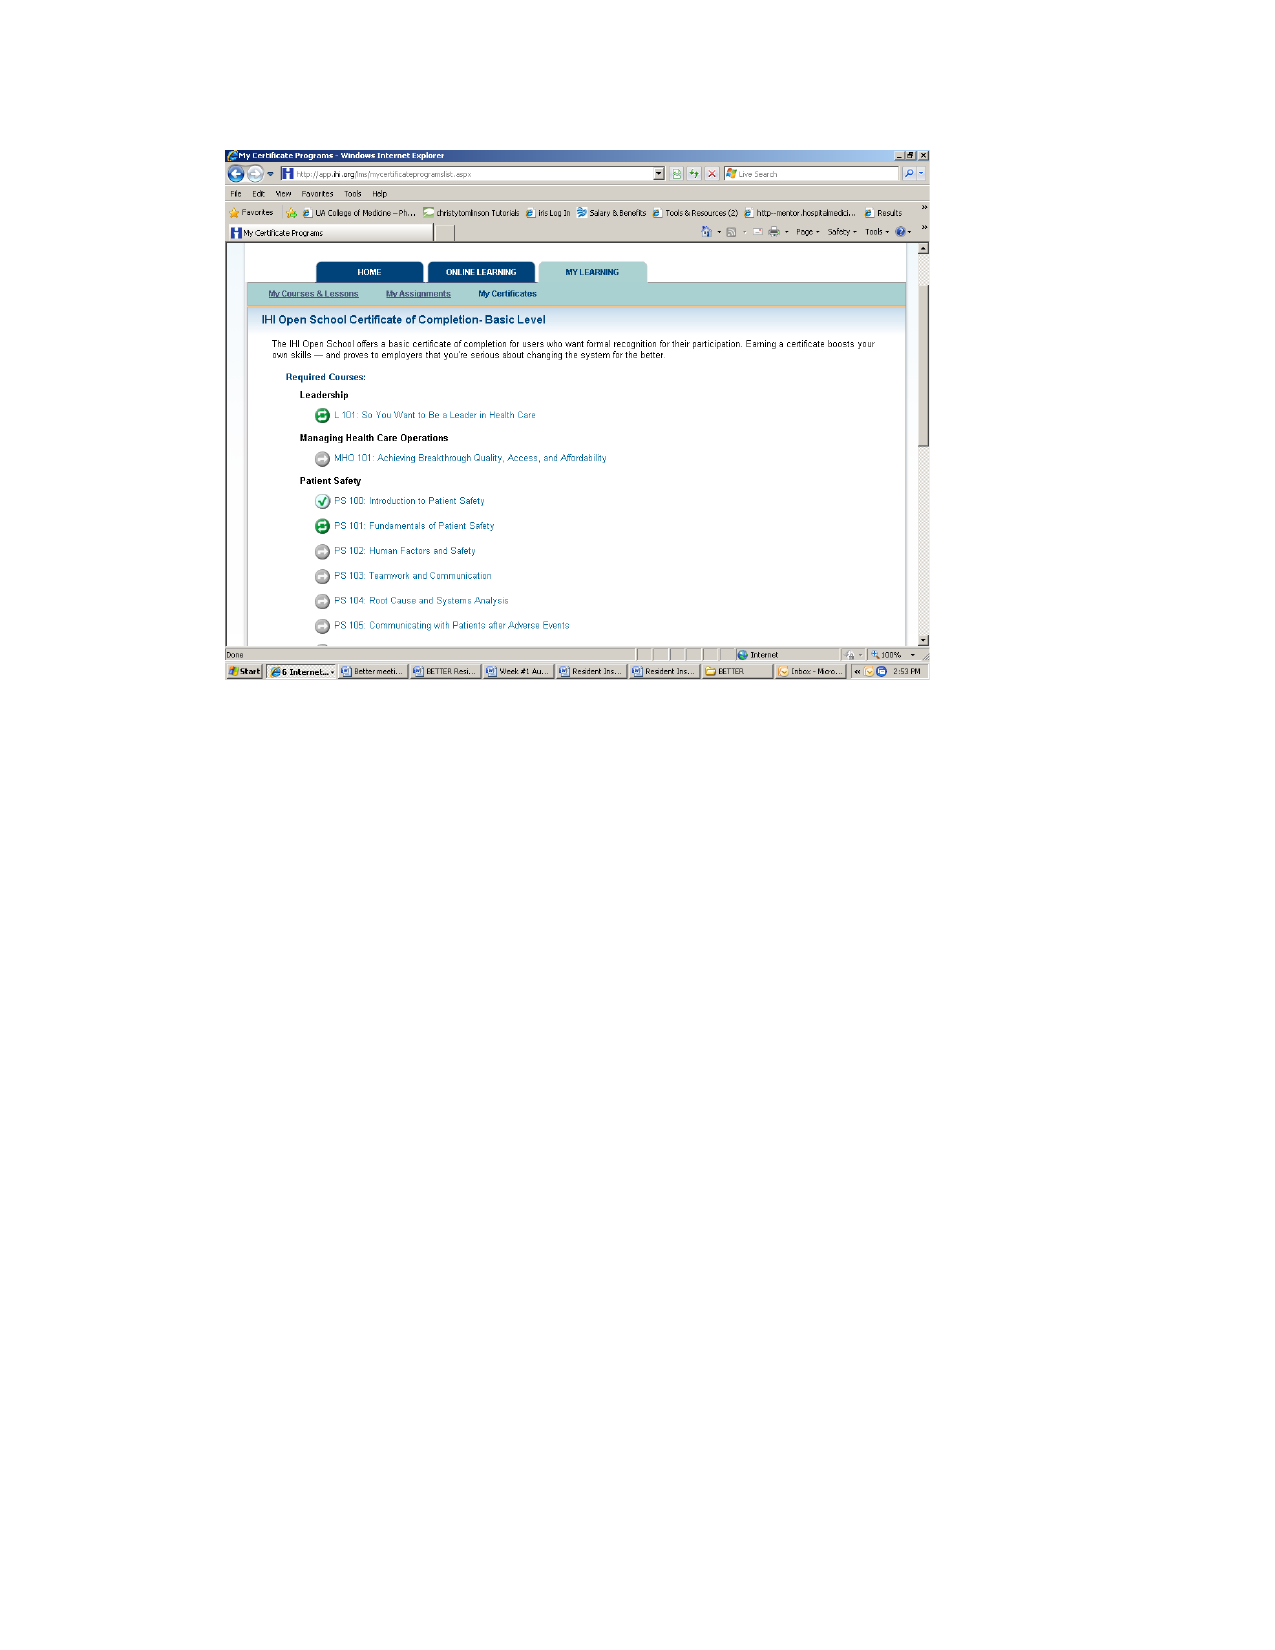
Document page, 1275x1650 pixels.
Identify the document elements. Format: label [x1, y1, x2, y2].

picture [225, 150, 930, 680]
